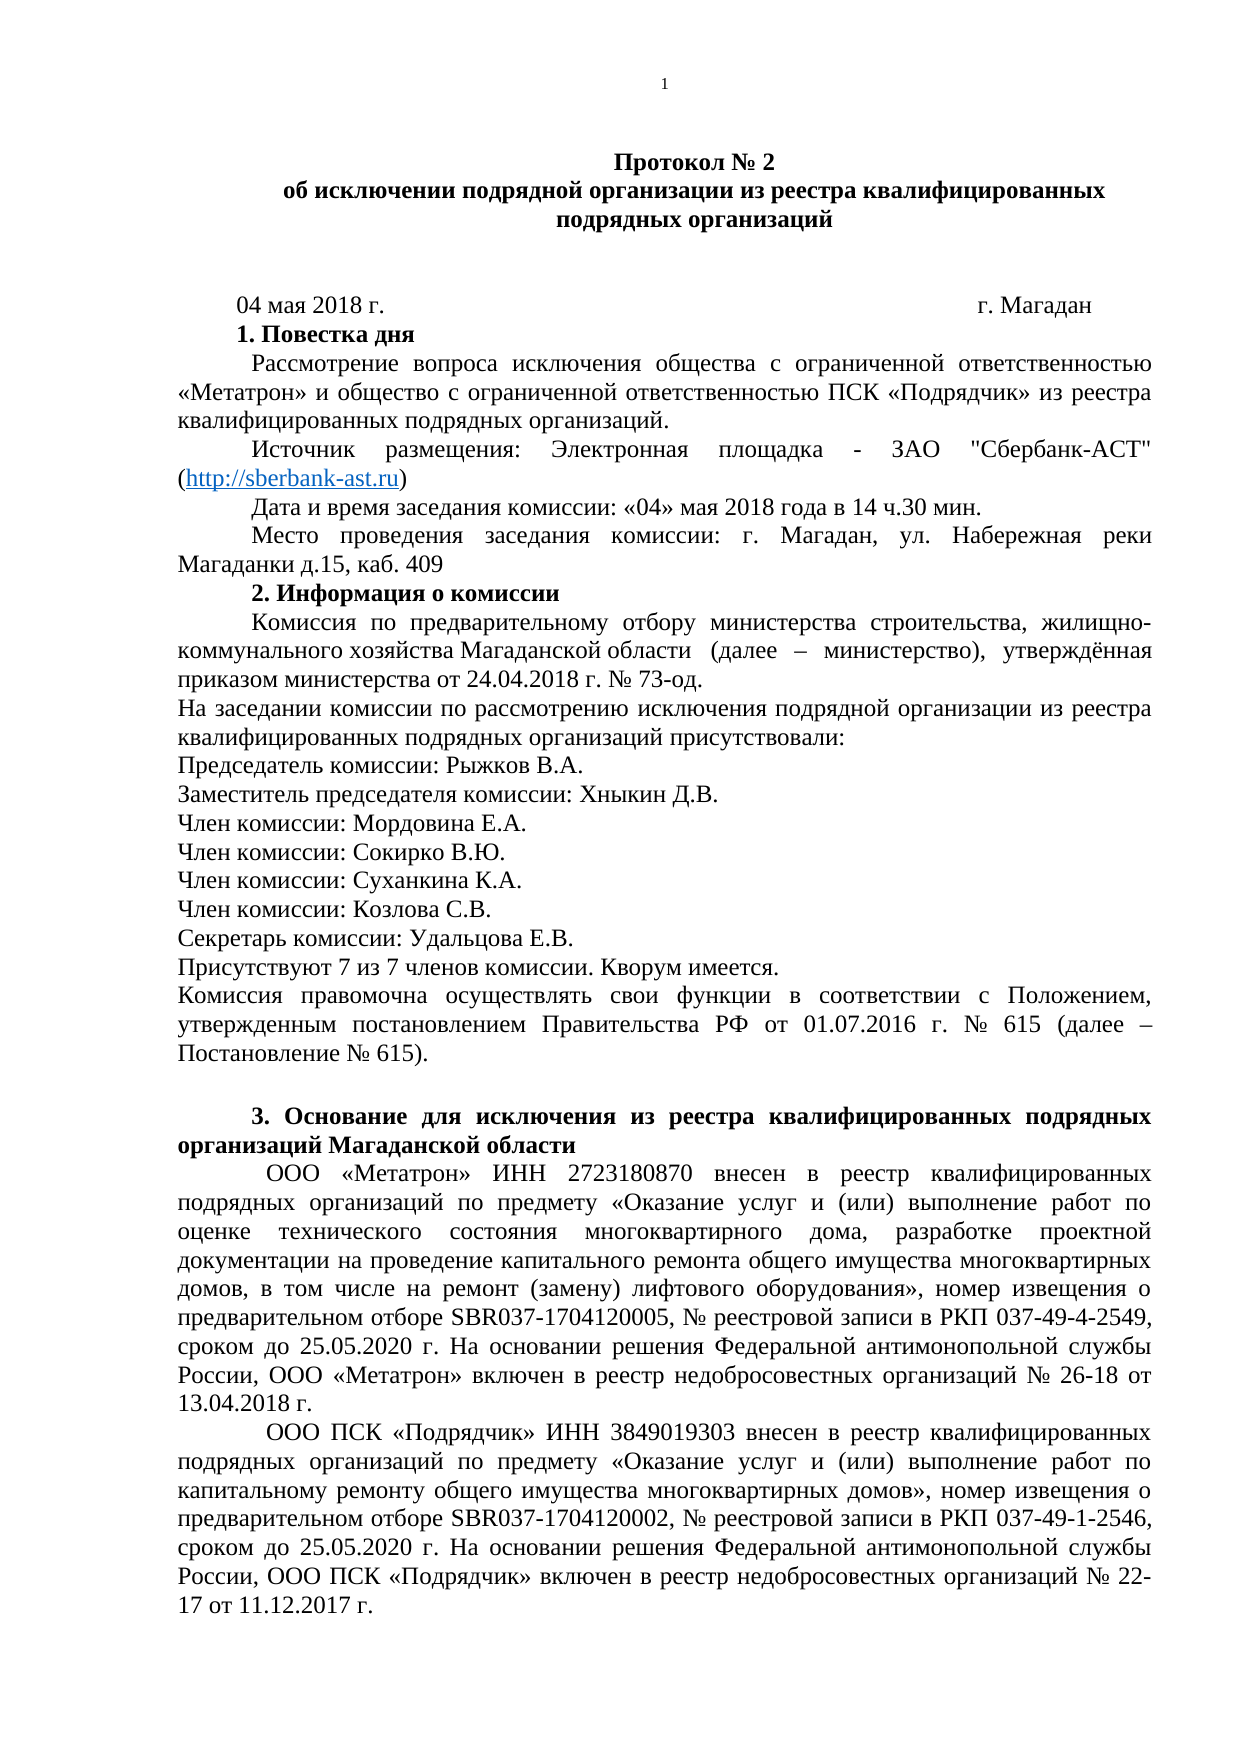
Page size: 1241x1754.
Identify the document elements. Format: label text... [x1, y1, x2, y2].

text Место проведения заседания комиссии: г. Магадан, ул. Набережная реки Магаданки д.15, каб. 409 [177, 521, 1152, 578]
text 04 мая 2018 г. г. Магадан [236, 291, 1152, 319]
text 3. Основание для исключения из реестра квалифицированных подрядных организаций Магаданской области [177, 1101, 1152, 1158]
text Протокол № 2 [236, 147, 1152, 176]
text Секретарь комиссии: Удальцова Е.В. [177, 923, 1152, 952]
text Рассмотрение вопроса исключения общества с ограниченной ответственностью «Метатрон» и общество с ограниченной ответственностью ПСК «Подрядчик» из реестра квалифицированных подрядных организаций. [177, 348, 1152, 434]
text Член комиссии: Мордовина Е.А. [177, 808, 1152, 837]
text Дата и время заседания комиссии: «04» мая 2018 года в 14 ч.30 мин. [177, 492, 1152, 521]
text Член комиссии: Козлова С.В. [177, 894, 1152, 923]
text ООО «Метатрон» ИНН 2723180870 внесен в реестр квалифицированных подрядных организаций по предмету «Оказание услуг и (или) выполнение работ по оценке технического состояния многоквартирного дома, разработке проектной документации на проведение капитального ремонта общего имущества многоквартирных домов, в том числе на ремонт (замену) лифтового оборудования», номер извещения о предварительном отборе SBR037-1704120005, № реестровой записи в РКП 037-49-4-2549, сроком до 25.05.2020 г. На основании решения Федеральной антимонопольной службы России, ООО «Метатрон» включен в реестр недобросовестных организаций № 26-18 от 13.04.2018 г. [177, 1158, 1152, 1417]
text Член комиссии: Суханкина К.А. [177, 866, 1152, 894]
text Источник размещения: Электронная площадка - ЗАО "Сбербанк-АСТ" (http://sberbank-ast.ru) [177, 434, 1152, 492]
text об исключении подрядной организации из реестра квалифицированных подрядных организаций [236, 176, 1152, 233]
text Заместитель председателя комиссии: Хныкин Д.В. [177, 779, 1152, 808]
text Комиссия правомочна осуществлять свои функции в соответствии с Положением, утвержденным постановлением Правительства РФ от 01.07.2016 г. № 615 (далее – Постановление № 615). [177, 981, 1152, 1067]
text Присутствуют 7 из 7 членов комиссии. Кворум имеется. [177, 952, 1152, 981]
text 1. Повестка дня [236, 319, 1152, 348]
text На заседании комиссии по рассмотрению исключения подрядной организации из реестра квалифицированных подрядных организаций присутствовали: [177, 693, 1152, 751]
text Комиссия по предварительному отбору министерства строительства, жилищно-коммунального хозяйства Магаданской области (далее – министерство), утверждённая приказом министерства от 24.04.2018 г. № 73-од. [177, 607, 1152, 693]
text ООО ПСК «Подрядчик» ИНН 3849019303 внесен в реестр квалифицированных подрядных организаций по предмету «Оказание услуг и (или) выполнение работ по капитальному ремонту общего имущества многоквартирных домов», номер извещения о предварительном отборе SBR037-1704120002, № реестровой записи в РКП 037-49-1-2546, сроком до 25.05.2020 г. На основании решения Федеральной антимонопольной службы России, ООО ПСК «Подрядчик» включен в реестр недобросовестных организаций № 22-17 от 11.12.2017 г. [177, 1417, 1152, 1618]
text Член комиссии: Сокирко В.Ю. [177, 837, 1152, 866]
text 2. Информация о комиссии [177, 578, 1152, 607]
text Председатель комиссии: Рыжков В.А. [177, 751, 1152, 779]
